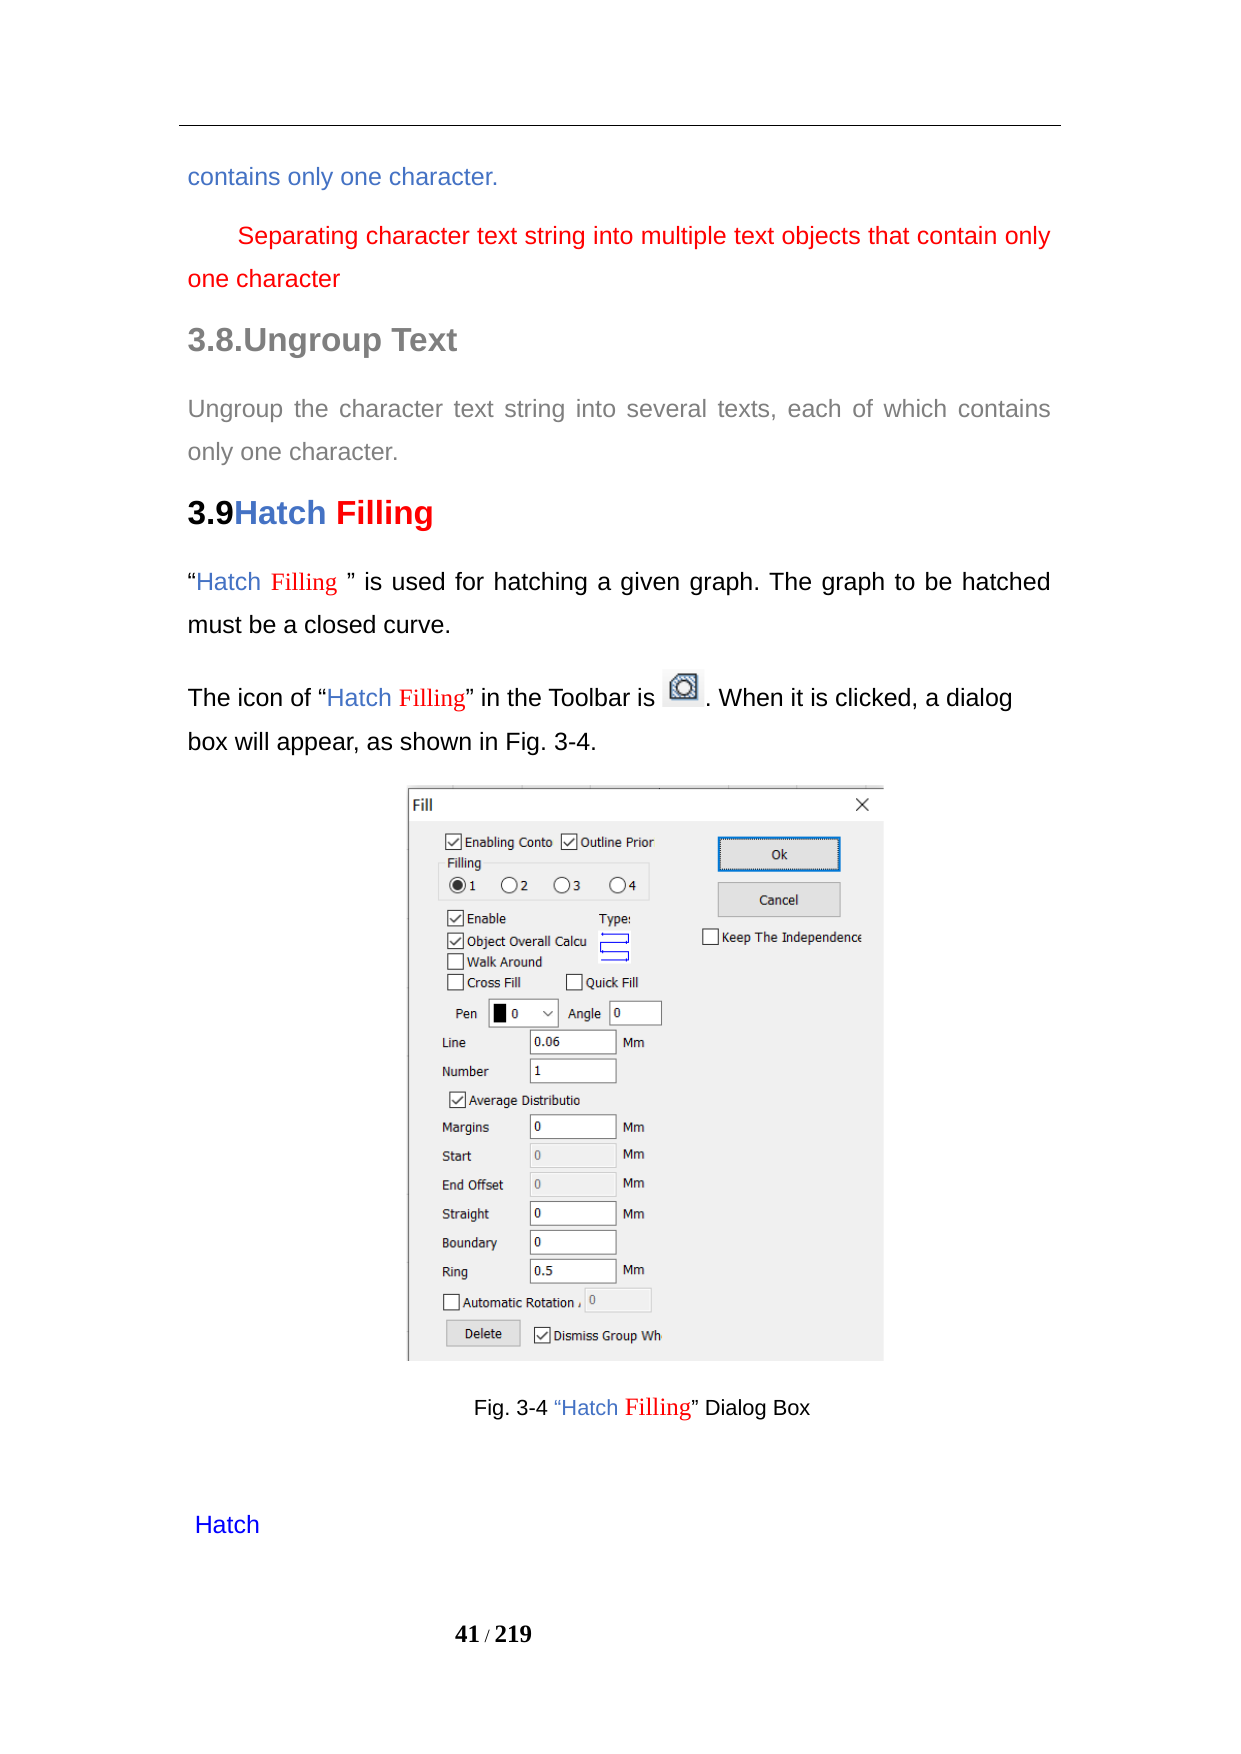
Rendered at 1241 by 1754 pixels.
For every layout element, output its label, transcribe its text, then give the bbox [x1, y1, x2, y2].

text Separating character text string into multiple text objects that contain only one character [187, 221, 1053, 293]
text Hatch [187, 1510, 1053, 1539]
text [187, 162, 1053, 191]
text Ungroup the character text string into several texts, each of which contains only one character. [187, 394, 1053, 466]
text Fig. 3-4 “Hatch Filling” Dialog Box [187, 1392, 1053, 1420]
picture [406, 785, 884, 1361]
subtitle 3.9Hatch Filling [187, 493, 1053, 531]
text The icon of “Hatch Filling” in the Toolbar is . When it is clicked, a dialog box will appear, as shown in Fig. 3-4. [187, 669, 1053, 755]
text “Hatch Filling ” is used for hatching a given graph. The graph to be hatched must be a closed curve. [187, 567, 1053, 638]
subtitle 3.8.Ungroup Text [187, 320, 1053, 358]
picture [662, 669, 705, 707]
